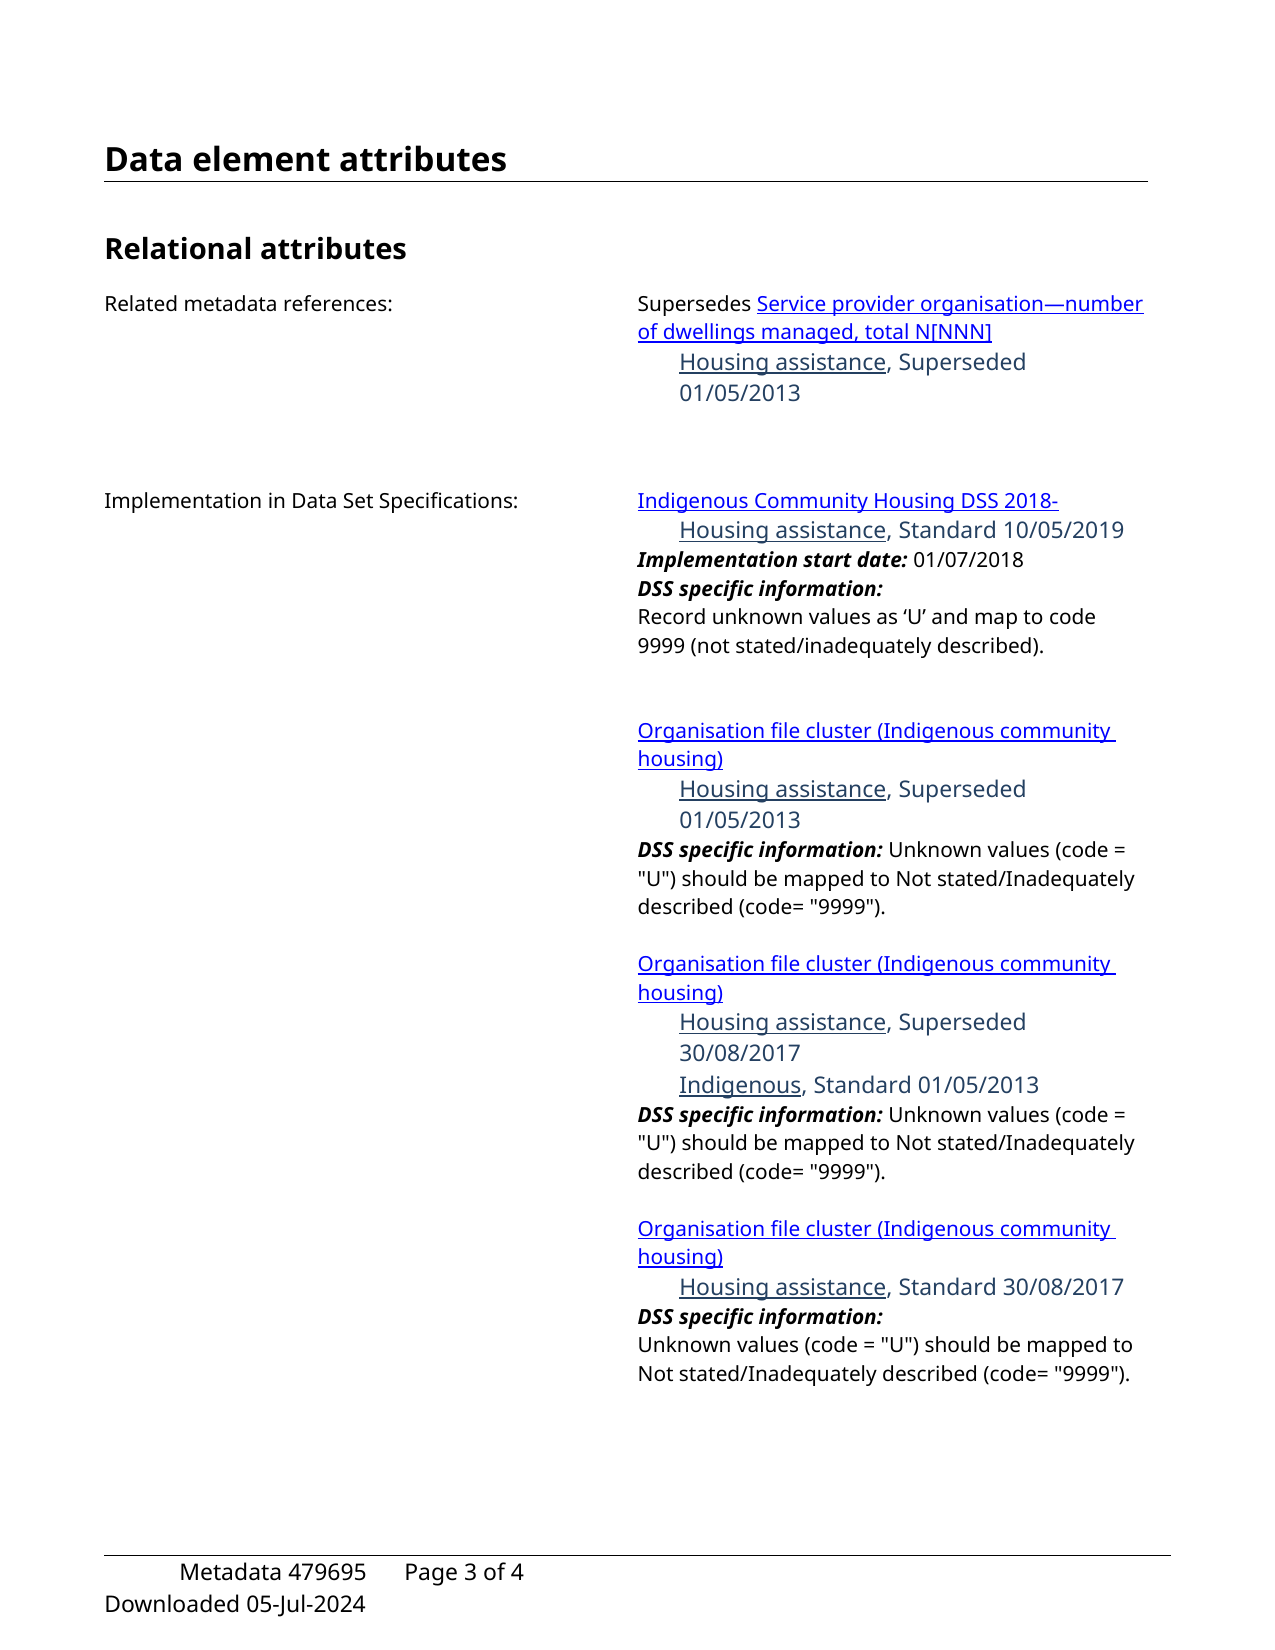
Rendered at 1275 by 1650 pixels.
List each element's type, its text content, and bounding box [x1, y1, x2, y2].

table_cell Relational attributes [93, 183, 1159, 278]
table_cell Indigenous Community Housing DSS 2018- Housing assistance, Standard 10/05/2019 Implementation start date: 01/07/2018 DSS specific information: Record unknown values as ‘U’ and map to code 9999 (not stated/inadequately described). Organisation file cluster (Indigenous community housing) Housing assistance, Superseded 01/05/2013 DSS specific information: Unknown values (code = "U") should be mapped to Not stated/Inadequately described (code= "9999"). Organisation file cluster (Indigenous community housing) Housing assistance, Superseded 30/08/2017 Indigenous, Standard 01/05/2013 DSS specific information: Unknown values (code = "U") should be mapped to Not stated/Inadequately described (code= "9999"). Organisation file cluster (Indigenous community housing) Housing assistance, Standard 30/08/2017 DSS specific information: Unknown values (code = "U") should be mapped to Not stated/Inadequately described (code= "9999"). [626, 475, 1159, 1483]
table_cell Related metadata references: [93, 278, 626, 475]
table_cell Implementation in Data Set Specifications: [93, 475, 626, 1483]
table_cell Supersedes Service provider organisation—number of dwellings managed, total N[NNN] Housing assistance, Superseded 01/05/2013 [626, 278, 1159, 475]
table_header Data element attributes [93, 110, 1159, 182]
